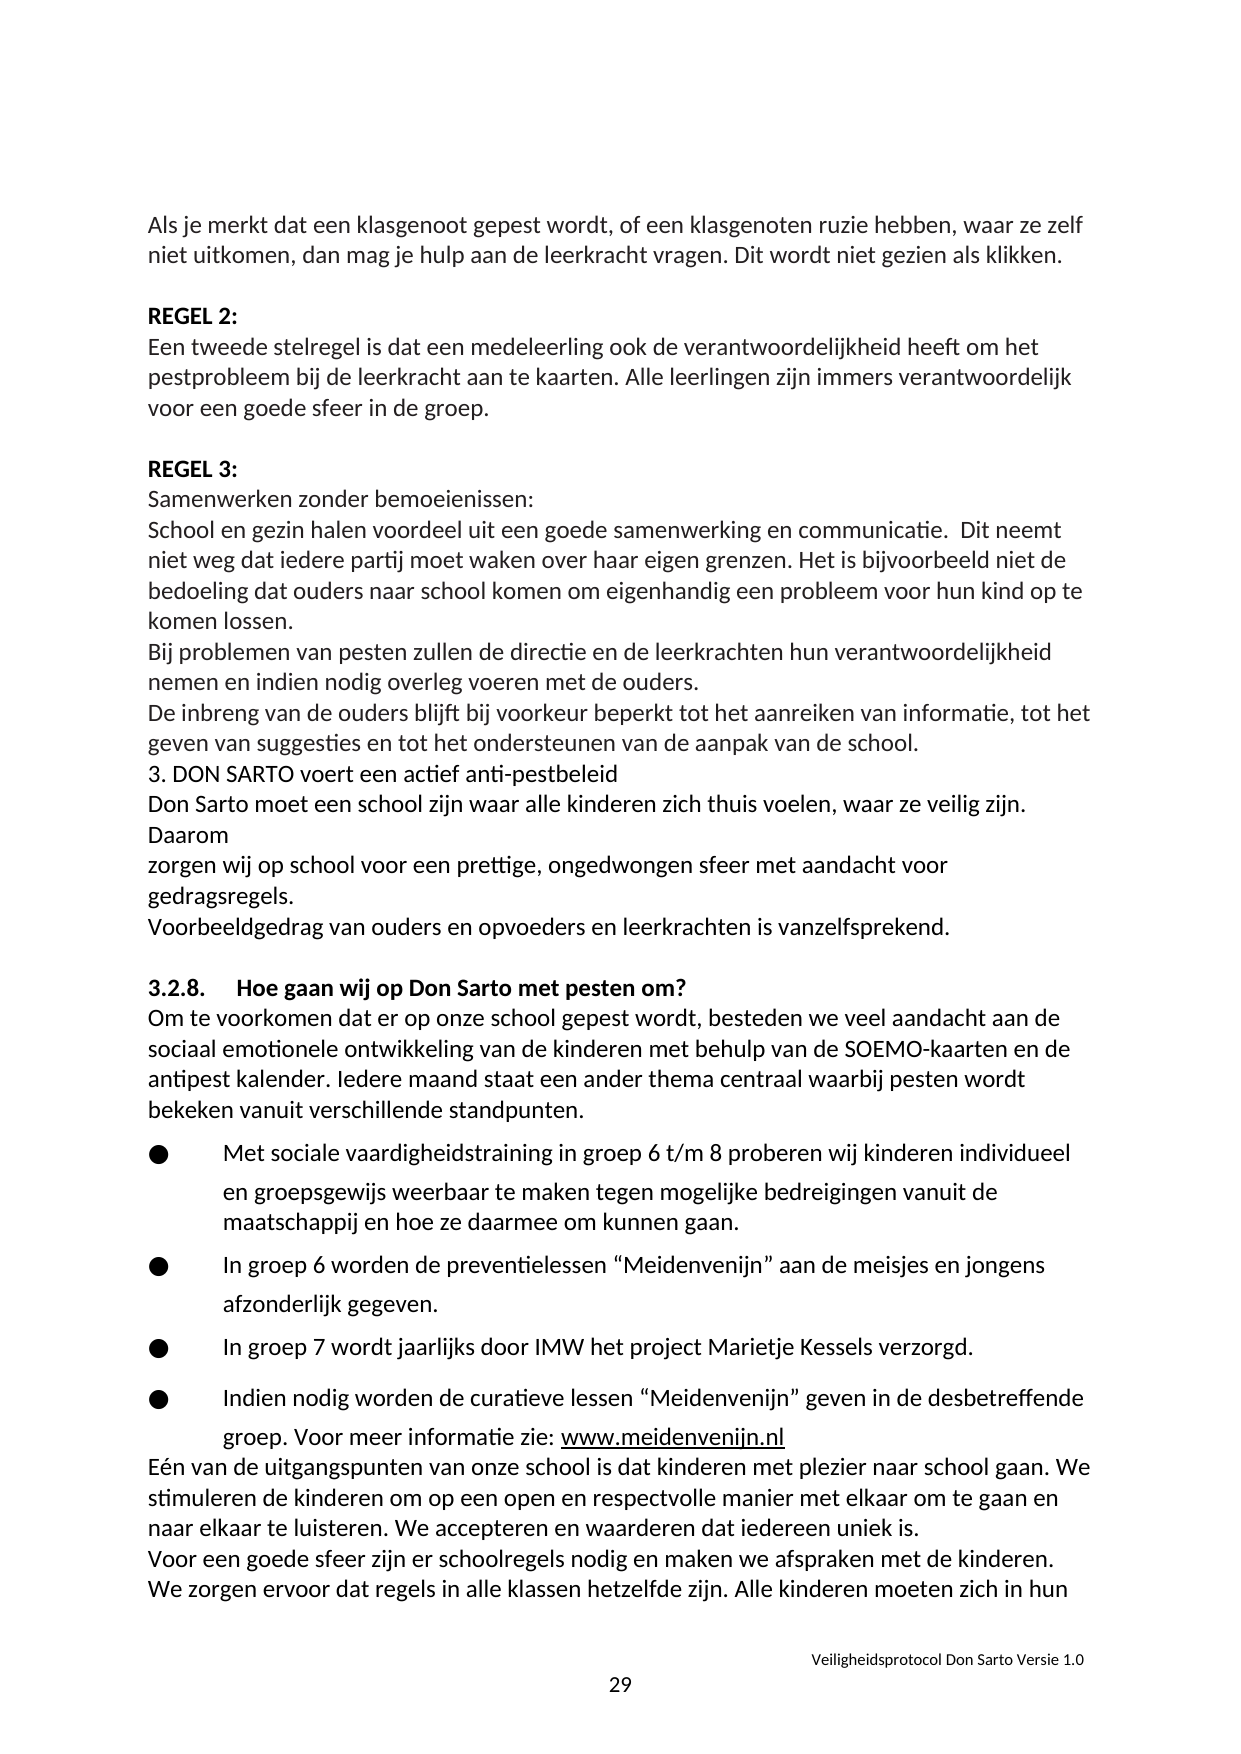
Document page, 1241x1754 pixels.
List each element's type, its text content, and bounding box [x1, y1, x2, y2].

text Samenwerken zonder bemoeienissen: [148, 483, 1092, 514]
text School en gezin halen voordeel uit een goede samenwerking en communicatie. Dit neemt niet weg dat iedere partij moet waken over haar eigen grenzen. Het is bijvoorbeeld niet de bedoeling dat ouders naar school komen om eigenhandig een probleem voor hun kind op te komen lossen. [148, 514, 1092, 636]
text De inbreng van de ouders blijft bij voorkeur beperkt tot het aanreiken van informatie, tot het geven van suggesties en tot het ondersteunen van de aanpak van de school. [148, 697, 1092, 758]
text Voorbeeldgedrag van ouders en opvoeders en leerkrachten is vanzelfsprekend. [148, 911, 1092, 941]
text Eén van de uitgangspunten van onze school is dat kinderen met plezier naar school gaan. We stimuleren de kinderen om op een open en respectvolle manier met elkaar om te gaan en naar elkaar te luisteren. We accepteren en waarderen dat iedereen uniek is. [148, 1451, 1092, 1543]
text Een tweede stelregel is dat een medeleerling ook de verantwoordelijkheid heeft om het pestprobleem bij de leerkracht aan te kaarten. Alle leerlingen zijn immers verantwoordelijk voor een goede sfeer in de groep. [148, 331, 1092, 422]
text 3. DON SARTO voert een actief anti-pestbeleid [148, 758, 1092, 789]
subtitle 3.2.8. Hoe gaan wij op Don Sarto met pesten om? [148, 972, 1092, 1002]
subtitle REGEL 3: [148, 453, 1092, 483]
text Bij problemen van pesten zullen de directie en de leerkrachten hun verantwoordelijkheid nemen en indien nodig overleg voeren met de ouders. [148, 636, 1092, 697]
subtitle REGEL 2: [148, 300, 1092, 331]
text Om te voorkomen dat er op onze school gepest wordt, besteden we veel aandacht aan de sociaal emotionele ontwikkeling van de kinderen met behulp van de SOEMO-kaarten en de antipest kalender. Iedere maand staat een ander thema centraal waarbij pesten wordt bekeken vanuit verschillende standpunten. [148, 1002, 1092, 1124]
list Met sociale vaardigheidstraining in groep 6 t/m 8 proberen wij kinderen individueel en groepsgewijs weerbaar te maken tegen mogelijke bedreigingen vanuit de maatschappij en hoe ze daarmee om kunnen gaan. [148, 1124, 1092, 1237]
text zorgen wij op school voor een prettige, ongedwongen sfeer met aandacht voor gedragsregels. [148, 850, 1092, 911]
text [148, 1543, 1092, 1604]
list In groep 6 worden de preventielessen “Meidenvenijn” aan de meisjes en jongens afzonderlijk gegeven. [148, 1237, 1092, 1318]
list Indien nodig worden de curatieve lessen “Meidenvenijn” geven in de desbetreffende groep. Voor meer informatie zie: www.meidenvenijn.nl [148, 1370, 1092, 1451]
text Don Sarto moet een school zijn waar alle kinderen zich thuis voelen, waar ze veilig zijn. Daarom [148, 789, 1092, 850]
text Als je merkt dat een klasgenoot gepest wordt, of een klasgenoten ruzie hebben, waar ze zelf niet uitkomen, dan mag je hulp aan de leerkracht vragen. Dit wordt niet gezien als klikken. [148, 209, 1092, 270]
list In groep 7 wordt jaarlijks door IMW het project Marietje Kessels verzorgd. [148, 1318, 1092, 1370]
